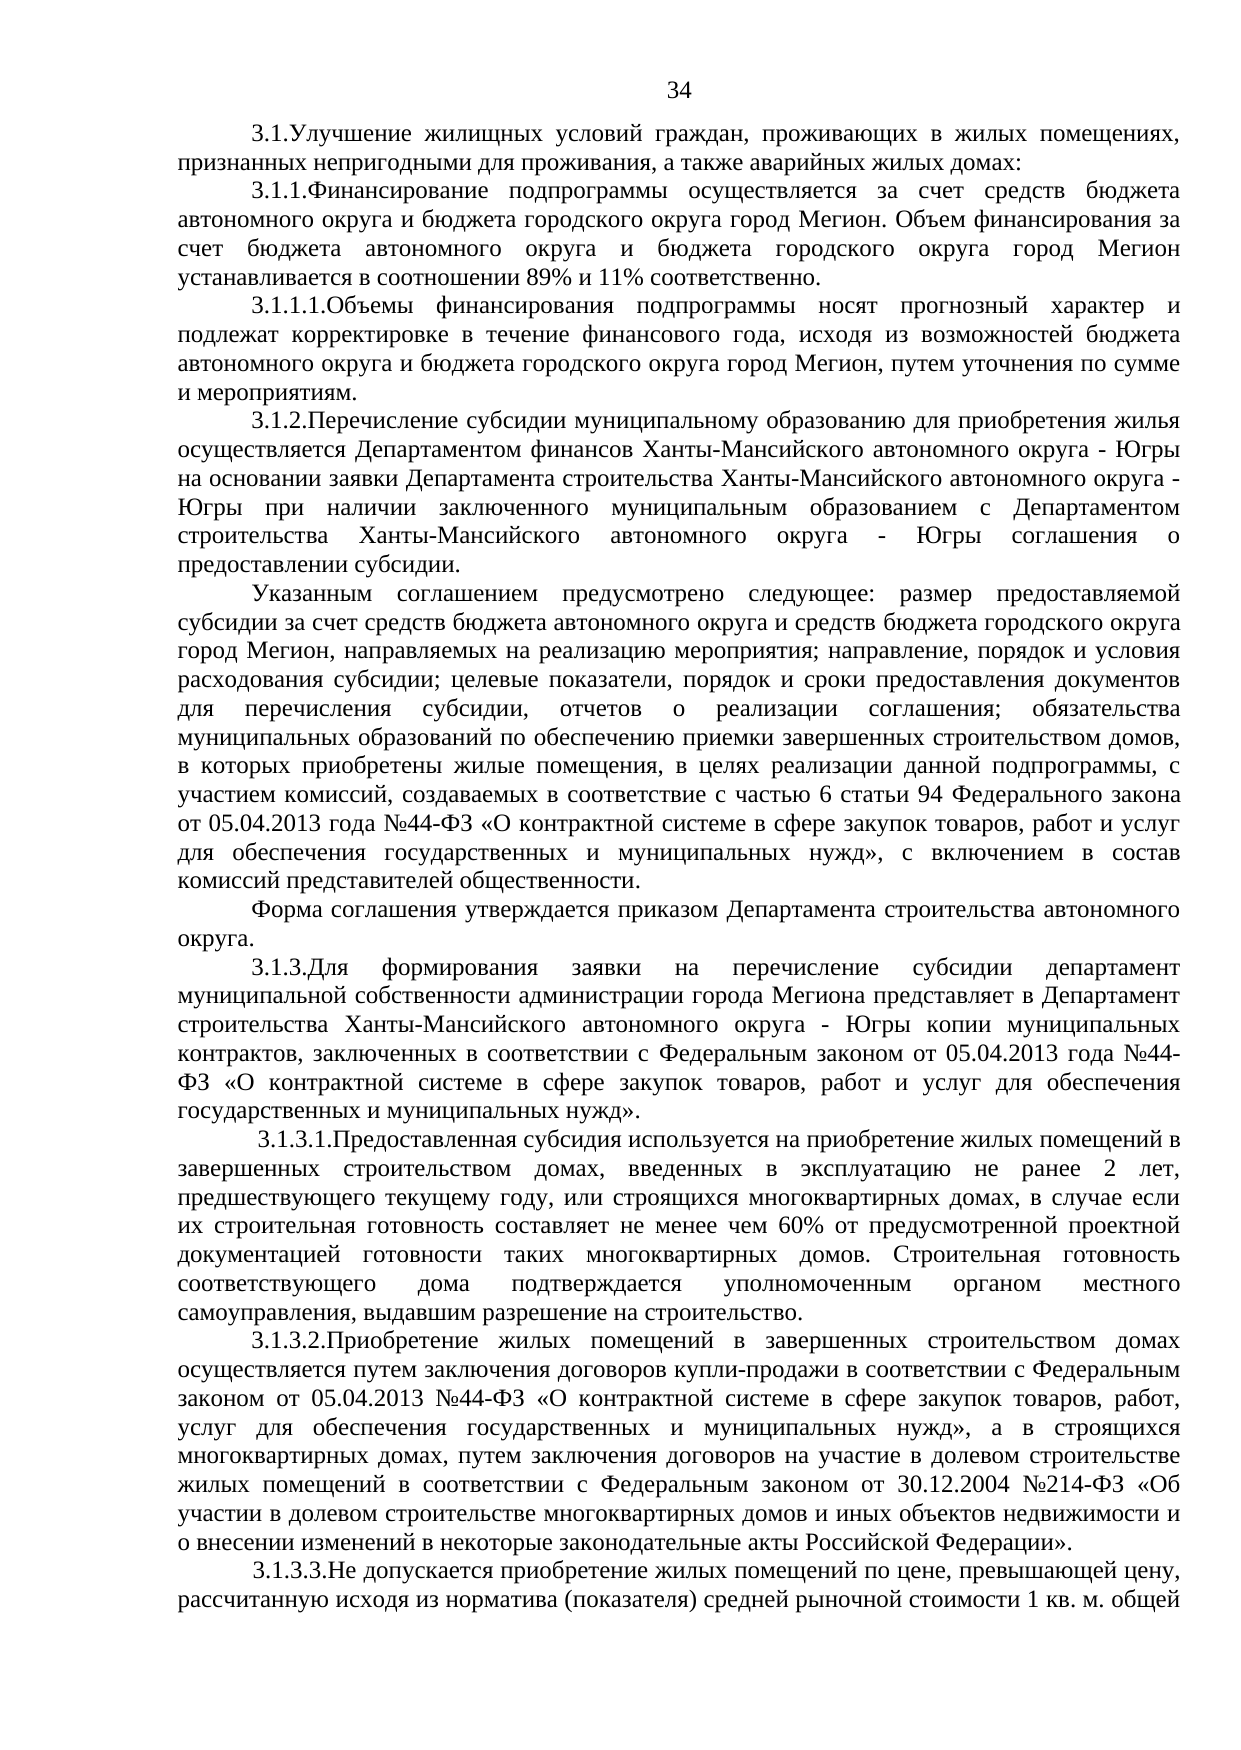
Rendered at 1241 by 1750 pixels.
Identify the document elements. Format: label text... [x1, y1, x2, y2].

text 3.1.2.Перечисление субсидии муниципальному образованию для приобретения жилья осуществляется Департаментом финансов Ханты-Мансийского автономного округа - Югры на основании заявки Департамента строительства Ханты-Мансийского автономного округа - Югры при наличии заключенного муниципальным образованием с Департаментом строительства Ханты-Мансийского автономного округа - Югры соглашения о предоставлении субсидии. [177, 406, 1181, 578]
text 3.1.1.Финансирование подпрограммы осуществляется за счет средств бюджета автономного округа и бюджета городского округа город Мегион. Объем финансирования за счет бюджета автономного округа и бюджета городского округа город Мегион устанавливается в соотношении 89% и 11% соответственно. [177, 176, 1181, 291]
text 3.1.1.1.Объемы финансирования подпрограммы носят прогнозный характер и подлежат корректировке в течение финансового года, исходя из возможностей бюджета автономного округа и бюджета городского округа город Мегион, путем уточнения по сумме и мероприятиям. [177, 291, 1181, 406]
text 3.1.3.Для формирования заявки на перечисление субсидии департамент муниципальной собственности администрации города Мегиона представляет в Департамент строительства Ханты-Мансийского автономного округа - Югры копии муниципальных контрактов, заключенных в соответствии с Федеральным законом от 05.04.2013 года №44-ФЗ «О контрактной системе в сфере закупок товаров, работ и услуг для обеспечения государственных и муниципальных нужд». [177, 952, 1181, 1124]
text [177, 1556, 1181, 1613]
text 3.1.3.2.Приобретение жилых помещений в завершенных строительством домах осуществляется путем заключения договоров купли-продажи в соответствии с Федеральным законом от 05.04.2013 №44-ФЗ «О контрактной системе в сфере закупок товаров, работ, услуг для обеспечения государственных и муниципальных нужд», а в строящихся многоквартирных домах, путем заключения договоров на участие в долевом строительстве жилых помещений в соответствии с Федеральным законом от 30.12.2004 №214-ФЗ «Об участии в долевом строительстве многоквартирных домов и иных объектов недвижимости и о внесении изменений в некоторые законодательные акты Российской Федерации». [177, 1326, 1181, 1556]
text Указанным соглашением предусмотрено следующее: размер предоставляемой субсидии за счет средств бюджета автономного округа и средств бюджета городского округа город Мегион, направляемых на реализацию мероприятия; направление, порядок и условия расходования субсидии; целевые показатели, порядок и сроки предоставления документов для перечисления субсидии, отчетов о реализации соглашения; обязательства муниципальных образований по обеспечению приемки завершенных строительством домов, в которых приобретены жилые помещения, в целях реализации данной подпрограммы, с участием комиссий, создаваемых в соответствие с частью 6 статьи 94 Федерального закона от 05.04.2013 года №44-ФЗ «О контрактной системе в сфере закупок товаров, работ и услуг для обеспечения государственных и муниципальных нужд», с включением в состав комиссий представителей общественности. [177, 578, 1181, 894]
text Форма соглашения утверждается приказом Департамента строительства автономного округа. [177, 894, 1181, 952]
text 3.1.3.1.Предоставленная субсидия используется на приобретение жилых помещений в завершенных строительством домах, введенных в эксплуатацию не ранее 2 лет, предшествующего текущему году, или строящихся многоквартирных домах, в случае если их строительная готовность составляет не менее чем 60% от предусмотренной проектной документацией готовности таких многоквартирных домов. Строительная готовность соответствующего дома подтверждается уполномоченным органом местного самоуправления, выдавшим разрешение на строительство. [177, 1124, 1181, 1326]
text 3.1.Улучшение жилищных условий граждан, проживающих в жилых помещениях, признанных непригодными для проживания, а также аварийных жилых домах: [177, 118, 1181, 176]
